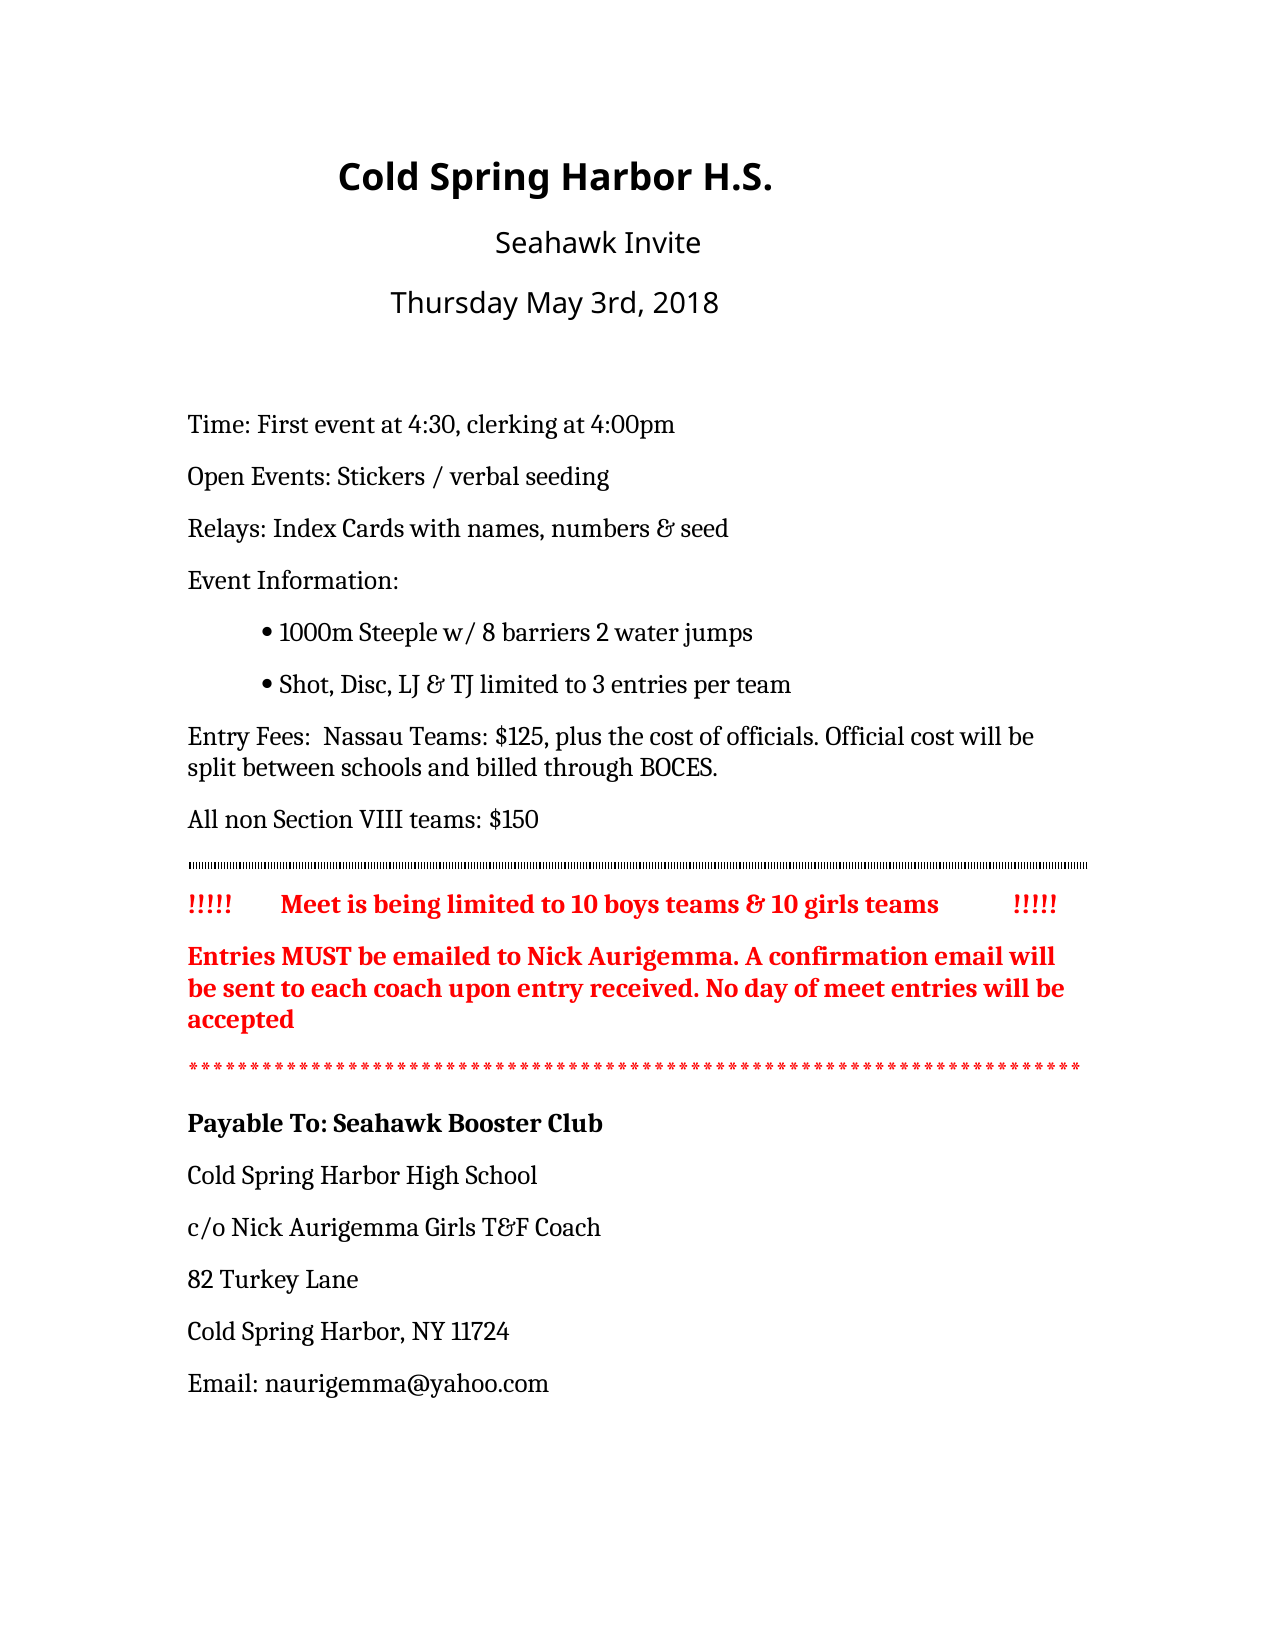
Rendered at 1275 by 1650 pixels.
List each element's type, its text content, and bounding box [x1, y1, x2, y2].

text All non Section VIII teams: $150 [187, 804, 1087, 869]
text Entry Fees: Nassau Teams: $125, plus the cost of officials. Official cost will be split between schools and billed through BOCES. [187, 721, 1087, 783]
text Payable To: Seahawk Booster Club [187, 1108, 1087, 1139]
text ************************************************************************* [187, 1056, 1087, 1087]
text Time: First event at 4:30, clerking at 4:00pm [187, 409, 1087, 440]
text c/o Nick Aurigemma Girls T&F Coach [187, 1212, 1087, 1243]
text 82 Turkey Lane [187, 1264, 1087, 1295]
text Entries MUST be emailed to Nick Aurigemma. A confirmation email will be sent to each coach upon entry received. No day of meet entries will be accepted [187, 941, 1087, 1035]
text Cold Spring Harbor, NY 11724 [187, 1316, 1087, 1347]
text Shot, Disc, LJ & TJ limited to 3 entries per team [187, 669, 1087, 700]
text Thursday May 3rd, 2018 [187, 282, 1087, 322]
text Relays: Index Cards with names, numbers & seed [187, 513, 1087, 544]
text Cold Spring Harbor High School [187, 1160, 1087, 1191]
text Event Information: [187, 565, 1087, 596]
text 1000m Steeple w/ 8 barriers 2 water jumps [187, 617, 1087, 648]
text Email: naurigemma@yahoo.com [187, 1368, 1087, 1399]
text Open Events: Stickers / verbal seeding [187, 461, 1087, 492]
text !!!!! Meet is being limited to 10 boys teams & 10 girls teams !!!!! [187, 889, 1087, 921]
text Cold Spring Harbor H.S. [262, 150, 1087, 201]
text Seahawk Invite [412, 222, 1087, 262]
